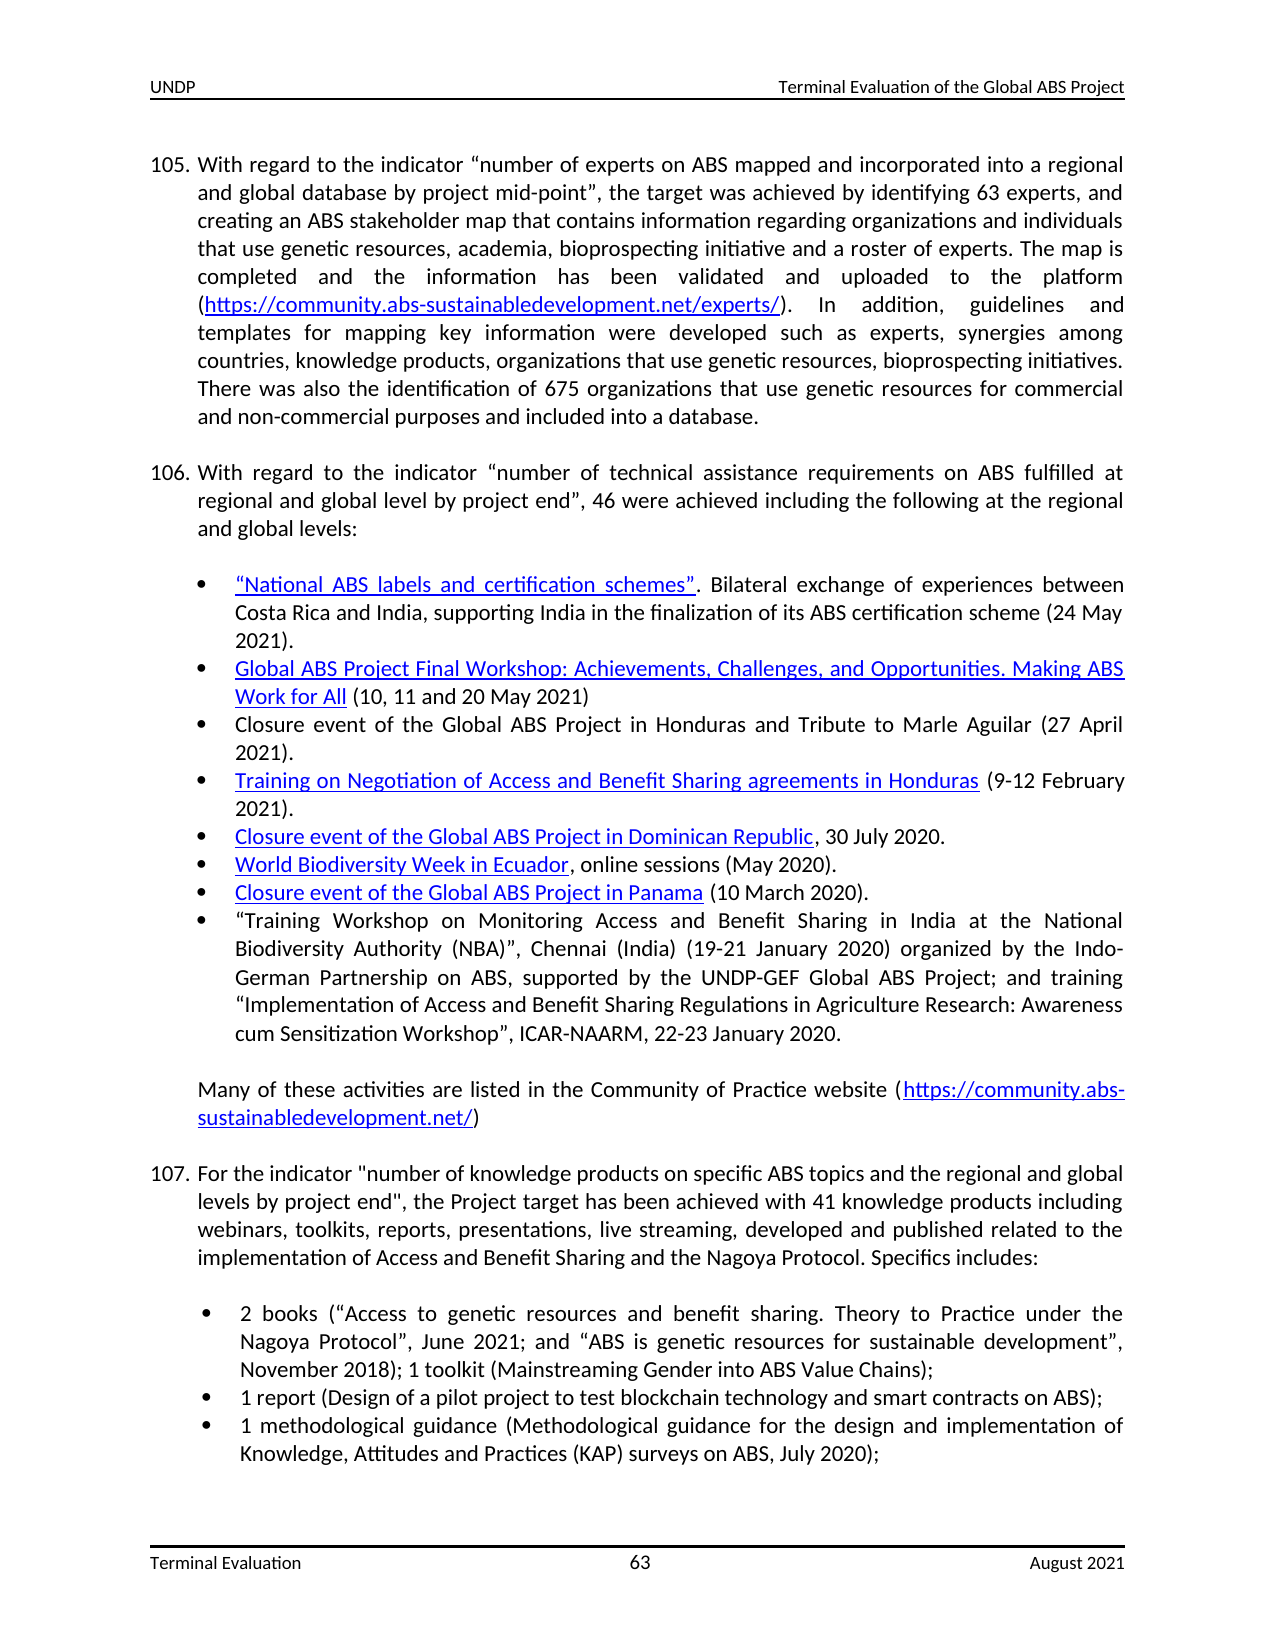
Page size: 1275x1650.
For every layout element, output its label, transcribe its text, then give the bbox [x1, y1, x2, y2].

list Global ABS Project Final Workshop: Achievements, Challenges, and Opportunities. Making ABS Work for All (10, 11 and 20 May 2021) [197, 654, 1125, 710]
text Many of these activities are listed in the Community of Practice website (https://community.abs-sustainabledevelopment.net/) [197, 1075, 1125, 1131]
list Closure event of the Global ABS Project in Dominican Republic, 30 July 2020. [197, 822, 1125, 851]
list For the indicator "number of knowledge products on specific ABS topics and the regional and global levels by project end", the Project target has been achieved with 41 knowledge products including webinars, toolkits, reports, presentations, live streaming, developed and published related to the implementation of Access and Benefit Sharing and the Nagoya Protocol. Specifics includes: [150, 1159, 1125, 1271]
list With regard to the indicator “number of technical assistance requirements on ABS fulfilled at regional and global level by project end”, 46 were achieved including the following at the regional and global levels: [150, 458, 1125, 542]
list Closure event of the Global ABS Project in Honduras and Tribute to Marle Aguilar (27 April 2021). [197, 710, 1125, 766]
list Closure event of the Global ABS Project in Panama (10 March 2020). [197, 878, 1125, 907]
list “National ABS labels and certification schemes”. Bilateral exchange of experiences between Costa Rica and India, supporting India in the finalization of its ABS certification scheme (24 May 2021). [197, 570, 1125, 654]
list “Training Workshop on Monitoring Access and Benefit Sharing in India at the National Biodiversity Authority (NBA)”, Chennai (India) (19-21 January 2020) organized by the Indo-German Partnership on ABS, supported by the UNDP-GEF Global ABS Project; and training “Implementation of Access and Benefit Sharing Regulations in Agriculture Research: Awareness cum Sensitization Workshop”, ICAR-NAARM, 22-23 January 2020. [197, 907, 1125, 1047]
list With regard to the indicator “number of experts on ABS mapped and incorporated into a regional and global database by project mid-point”, the target was achieved by identifying 63 experts, and creating an ABS stakeholder map that contains information regarding organizations and individuals that use genetic resources, academia, bioprospecting initiative and a roster of experts. The map is completed and the information has been validated and uploaded to the platform (https://community.abs-sustainabledevelopment.net/experts/). In addition, guidelines and templates for mapping key information were developed such as experts, synergies among countries, knowledge products, organizations that use genetic resources, bioprospecting initiatives. There was also the identification of 675 organizations that use genetic resources for commercial and non-commercial purposes and included into a database. [150, 150, 1125, 430]
list Training on Negotiation of Access and Benefit Sharing agreements in Honduras (9-12 February 2021). [197, 766, 1125, 822]
list 2 books (“Access to genetic resources and benefit sharing. Theory to Practice under the Nagoya Protocol”, June 2021; and “ABS is genetic resources for sustainable development”, November 2018); 1 toolkit (Mainstreaming Gender into ABS Value Chains); [202, 1299, 1125, 1383]
list 1 report (Design of a pilot project to test blockchain technology and smart contracts on ABS); [202, 1383, 1125, 1411]
list World Biodiversity Week in Ecuador, online sessions (May 2020). [197, 851, 1125, 878]
list 1 methodological guidance (Methodological guidance for the design and implementation of Knowledge, Attitudes and Practices (KAP) surveys on ABS, July 2020); [202, 1411, 1125, 1467]
